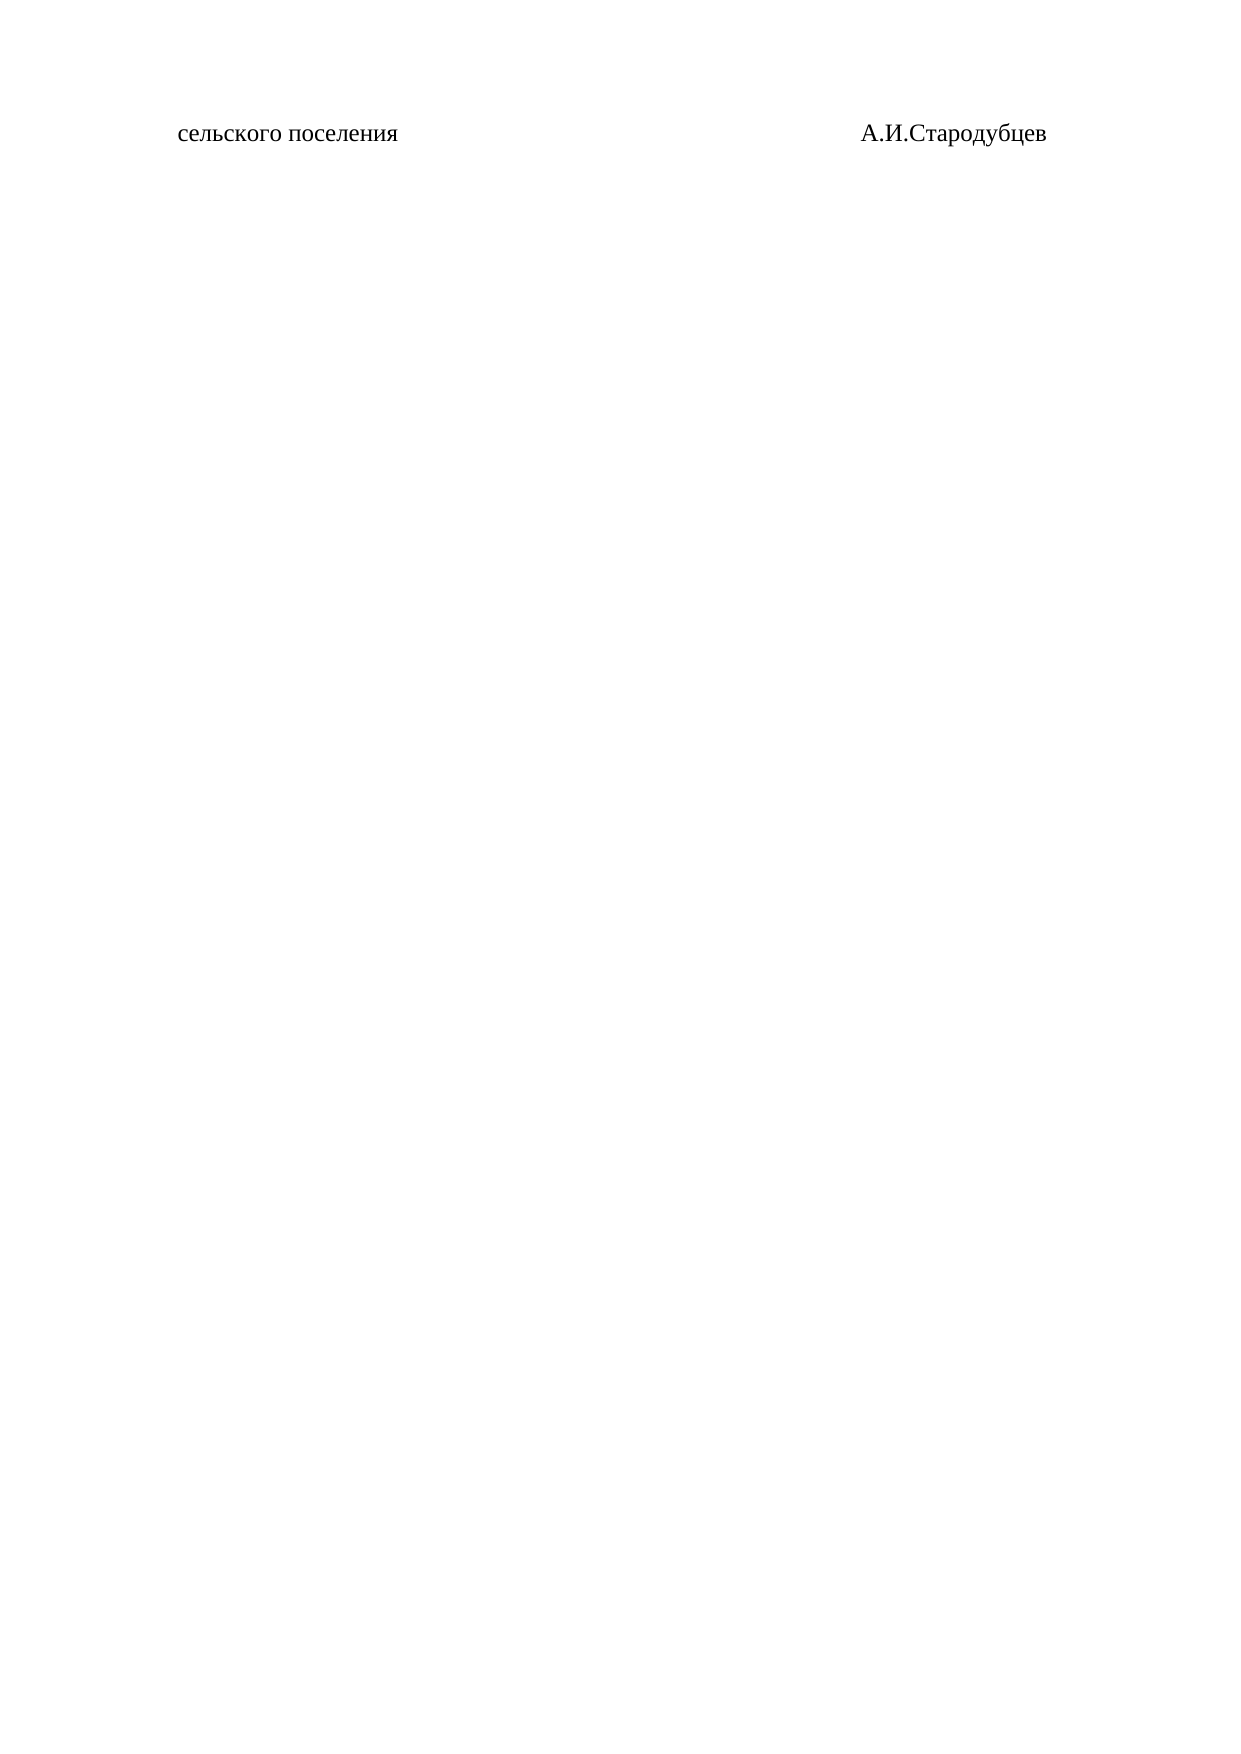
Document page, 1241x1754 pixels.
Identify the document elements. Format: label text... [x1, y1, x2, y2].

text сельского поселения А.И.Стародубцев [177, 118, 1152, 147]
